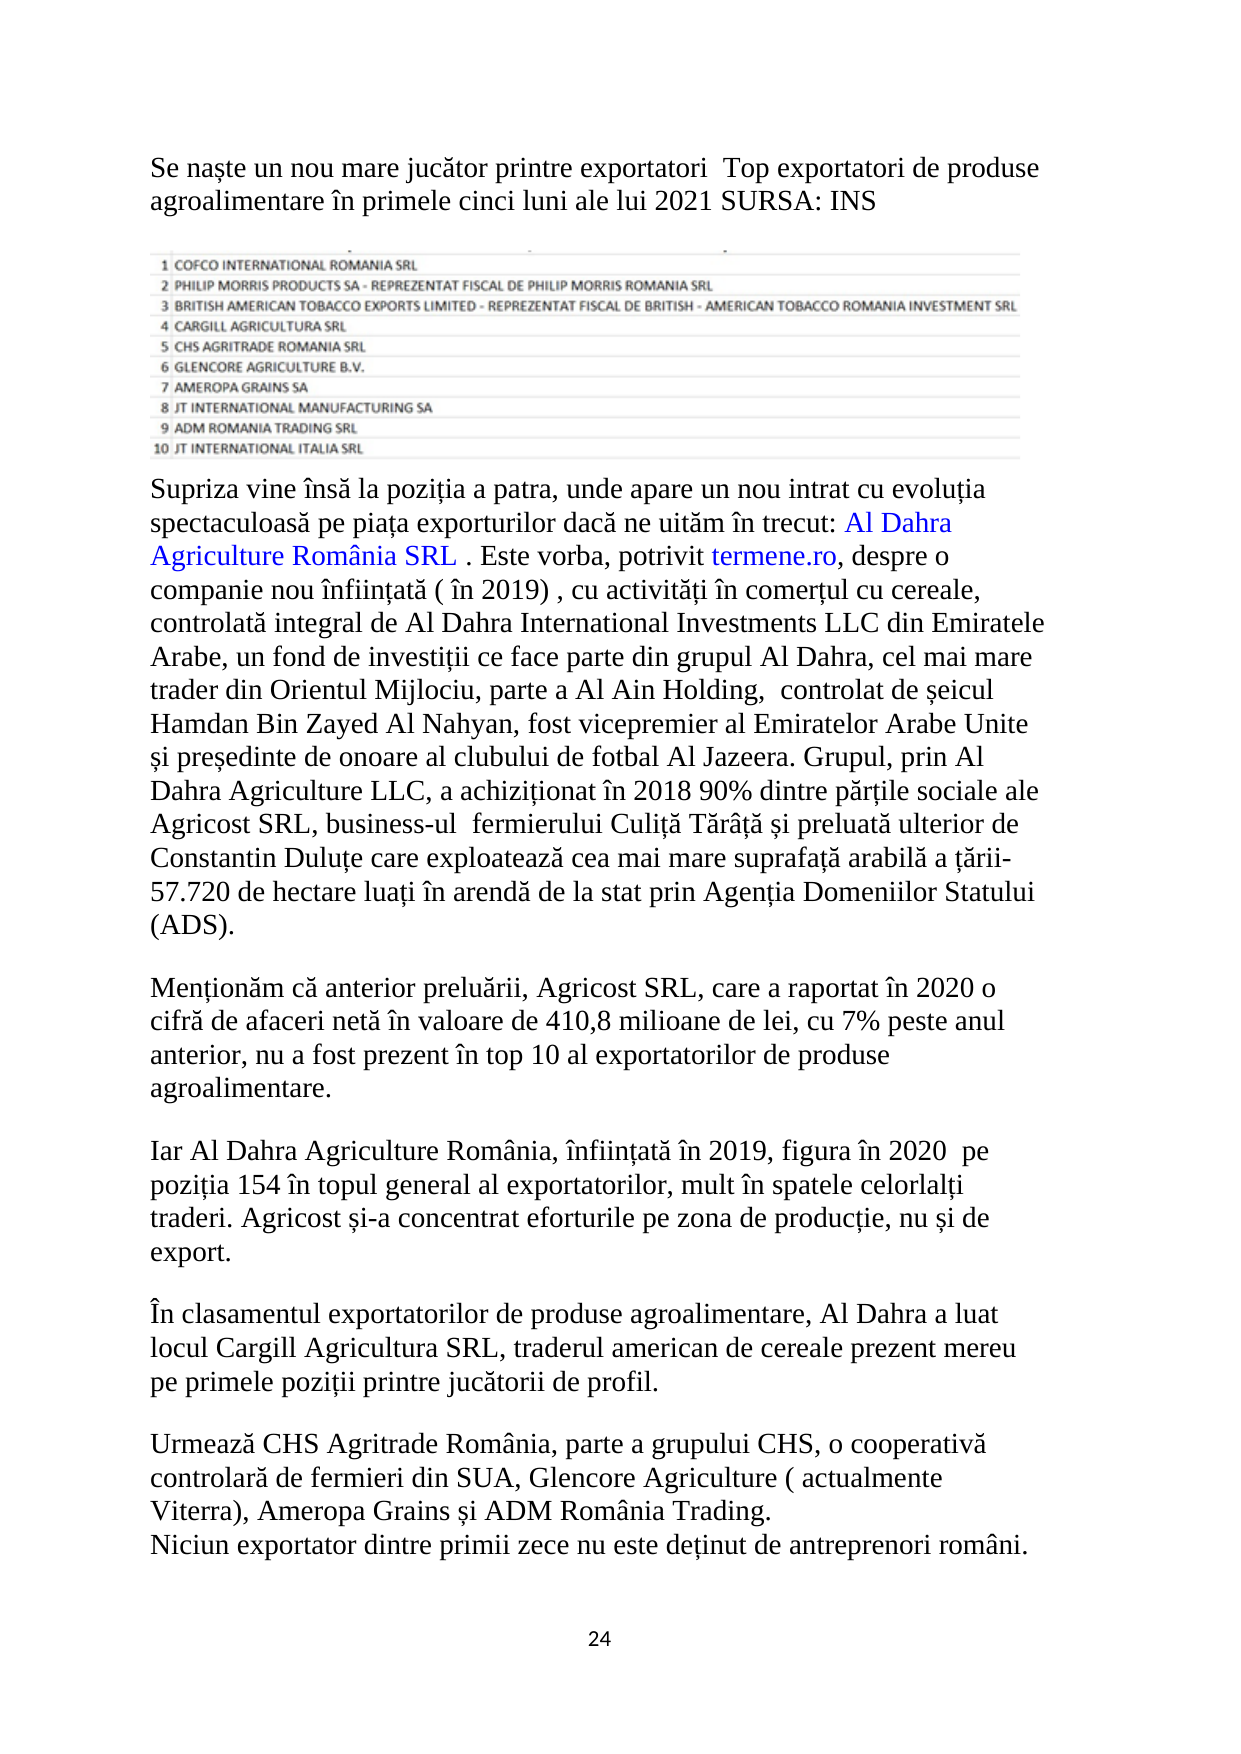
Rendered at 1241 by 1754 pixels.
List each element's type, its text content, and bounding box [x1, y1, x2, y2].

text Menționăm că anterior preluării, Agricost SRL, care a raportat în 2020 o cifră de afaceri netă în valoare de 410,8 milioane de lei, cu 7% peste anul anterior, nu a fost prezent în top 10 al exportatorilor de produse agroalimentare. [150, 970, 1048, 1104]
text Iar Al Dahra Agriculture România, înființată în 2019, figura în 2020 pe poziția 154 în topul general al exportatorilor, mult în spatele celorlalți traderi. Agricost și-a concentrat eforturile pe zona de producție, nu și de export. [150, 1133, 1048, 1267]
text În clasamentul exportatorilor de produse agroalimentare, Al Dahra a luat locul Cargill Agricultura SRL, traderul american de cereale prezent mereu pe primele poziții printre jucătorii de profil. [150, 1297, 1048, 1397]
text Se naște un nou mare jucător printre exportatori Top exportatori de produse agroalimentare în primele cinci luni ale lui 2021 SURSA: INS [150, 150, 1048, 217]
text Urmează CHS Agritrade România, parte a grupului CHS, o cooperativă controlară de fermieri din SUA, Glencore Agriculture ( actualmente Viterra), Ameropa Grains și ADM România Trading. Niciun exportator dintre primii zece nu este deținut de antreprenori români. [150, 1426, 1048, 1561]
picture [150, 246, 1021, 472]
